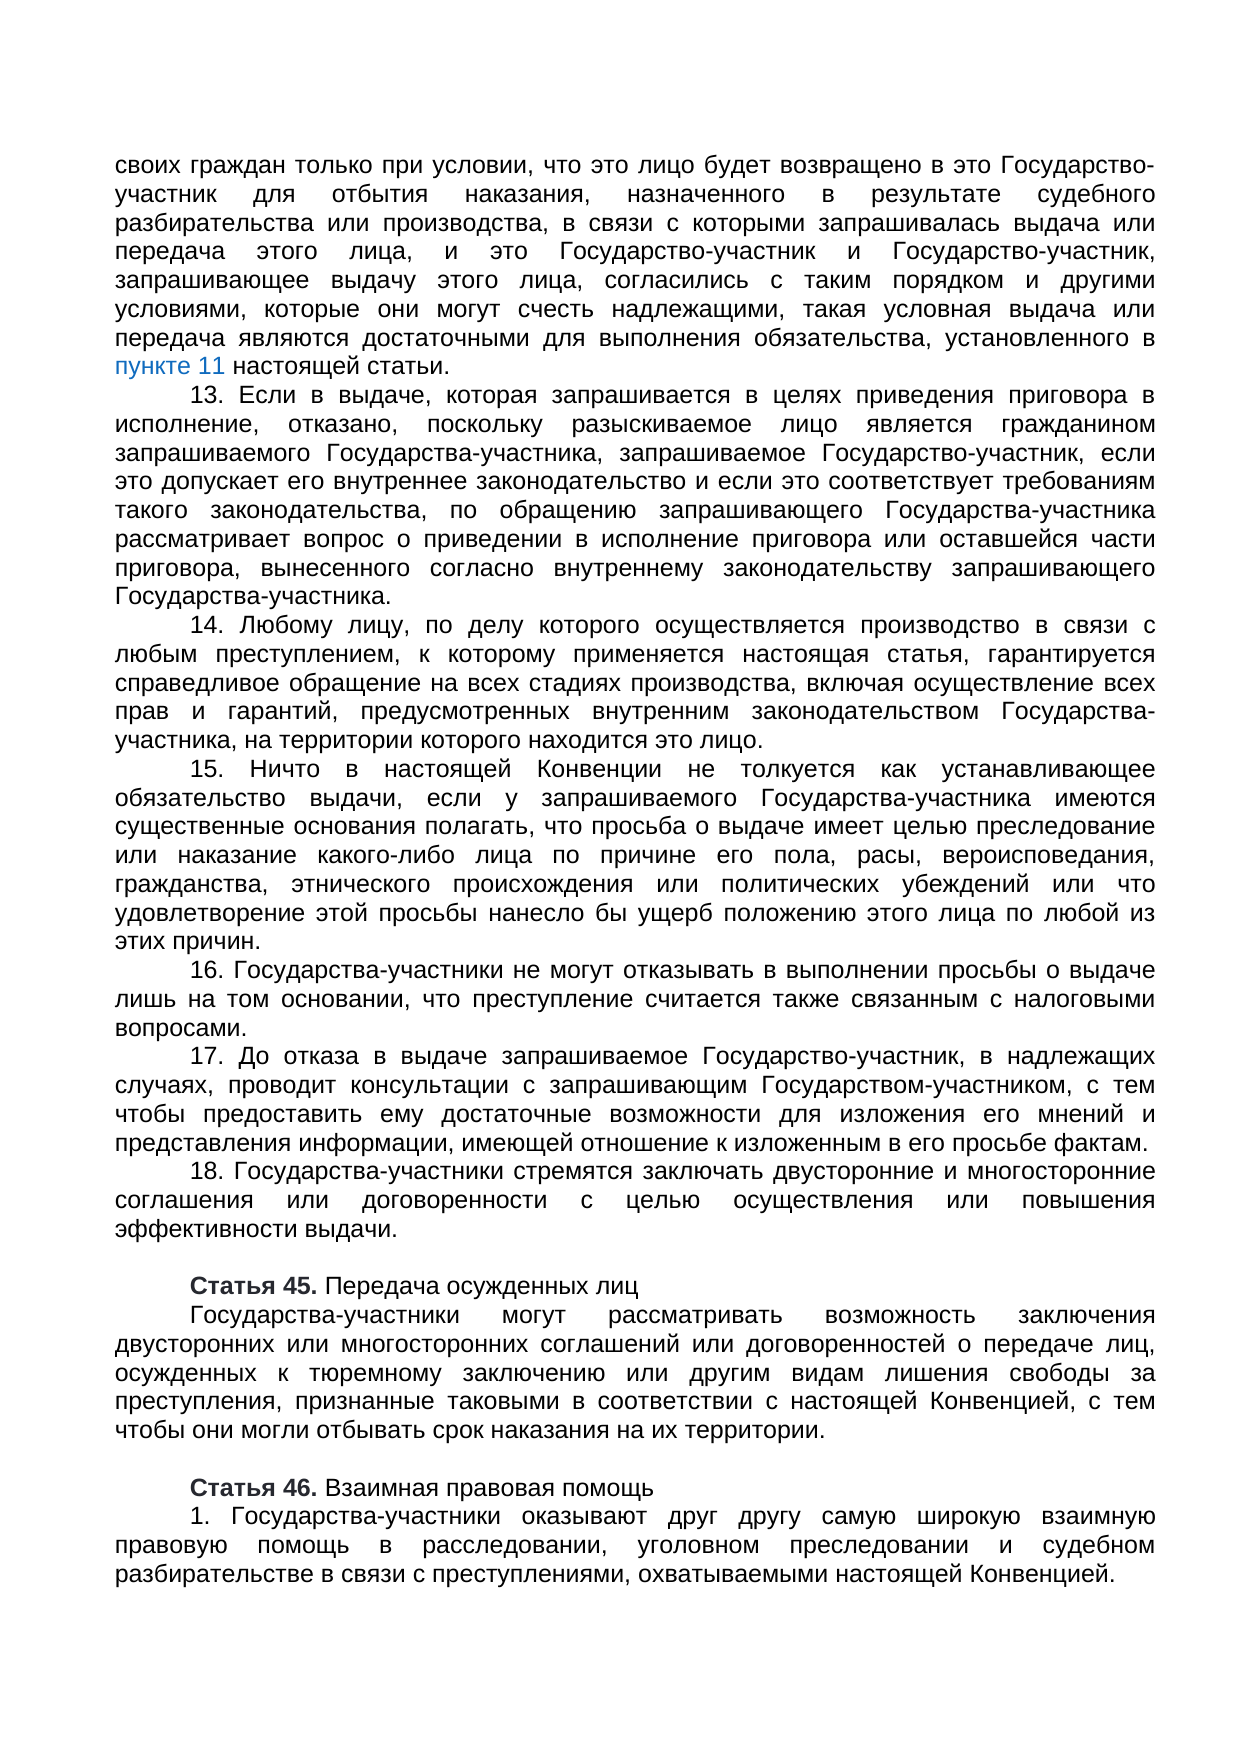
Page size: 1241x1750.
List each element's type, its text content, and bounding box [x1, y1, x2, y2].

text 15. Ничто в настоящей Конвенции не толкуется как устанавливающее обязательство выдачи, если у запрашиваемого Государства-участника имеются существенные основания полагать, что просьба о выдаче имеет целью преследование или наказание какого-либо лица по причине его пола, расы, вероисповедания, гражданства, этнического происхождения или политических убеждений или что удовлетворение этой просьбы нанесло бы ущерб положению этого лица по любой из этих причин. [114, 754, 1157, 955]
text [114, 150, 1157, 380]
text 14. Любому лицу, по делу которого осуществляется производство в связи с любым преступлением, к которому применяется настоящая статья, гарантируется справедливое обращение на всех стадиях производства, включая осуществление всех прав и гарантий, предусмотренных внутренним законодательством Государства-участника, на территории которого находится это лицо. [114, 610, 1157, 754]
text Государства-участники могут рассматривать возможность заключения двусторонних или многосторонних соглашений или договоренностей о передаче лиц, осужденных к тюремному заключению или другим видам лишения свободы за преступления, признанные таковыми в соответствии с настоящей Конвенцией, с тем чтобы они могли отбывать срок наказания на их территории. [114, 1300, 1157, 1444]
text 17. До отказа в выдаче запрашиваемое Государство-участник, в надлежащих случаях, проводит консультации с запрашивающим Государством-участником, с тем чтобы предоставить ему достаточные возможности для изложения его мнений и представления информации, имеющей отношение к изложенным в его просьбе фактам. [114, 1041, 1157, 1156]
text 13. Если в выдаче, которая запрашивается в целях приведения приговора в исполнение, отказано, поскольку разыскиваемое лицо является гражданином запрашиваемого Государства-участника, запрашиваемое Государство-участник, если это допускает его внутреннее законодательство и если это соответствует требованиям такого законодательства, по обращению запрашивающего Государства-участника рассматривает вопрос о приведении в исполнение приговора или оставшейся части приговора, вынесенного согласно внутреннему законодательству запрашивающего Государства-участника. [114, 380, 1157, 610]
text Статья 45. Передача осужденных лиц [189, 1271, 1157, 1300]
text Статья 46. Взаимная правовая помощь [114, 1472, 1157, 1501]
text 1. Государства-участники оказывают друг другу самую широкую взаимную правовую помощь в расследовании, уголовном преследовании и судебном разбирательстве в связи с преступлениями, охватываемыми настоящей Конвенцией. [114, 1501, 1157, 1587]
text 16. Государства-участники не могут отказывать в выполнении просьбы о выдаче лишь на том основании, что преступление считается также связанным с налоговыми вопросами. [114, 955, 1157, 1041]
text 18. Государства-участники стремятся заключать двусторонние и многосторонние соглашения или договоренности с целью осуществления или повышения эффективности выдачи. [114, 1156, 1157, 1242]
